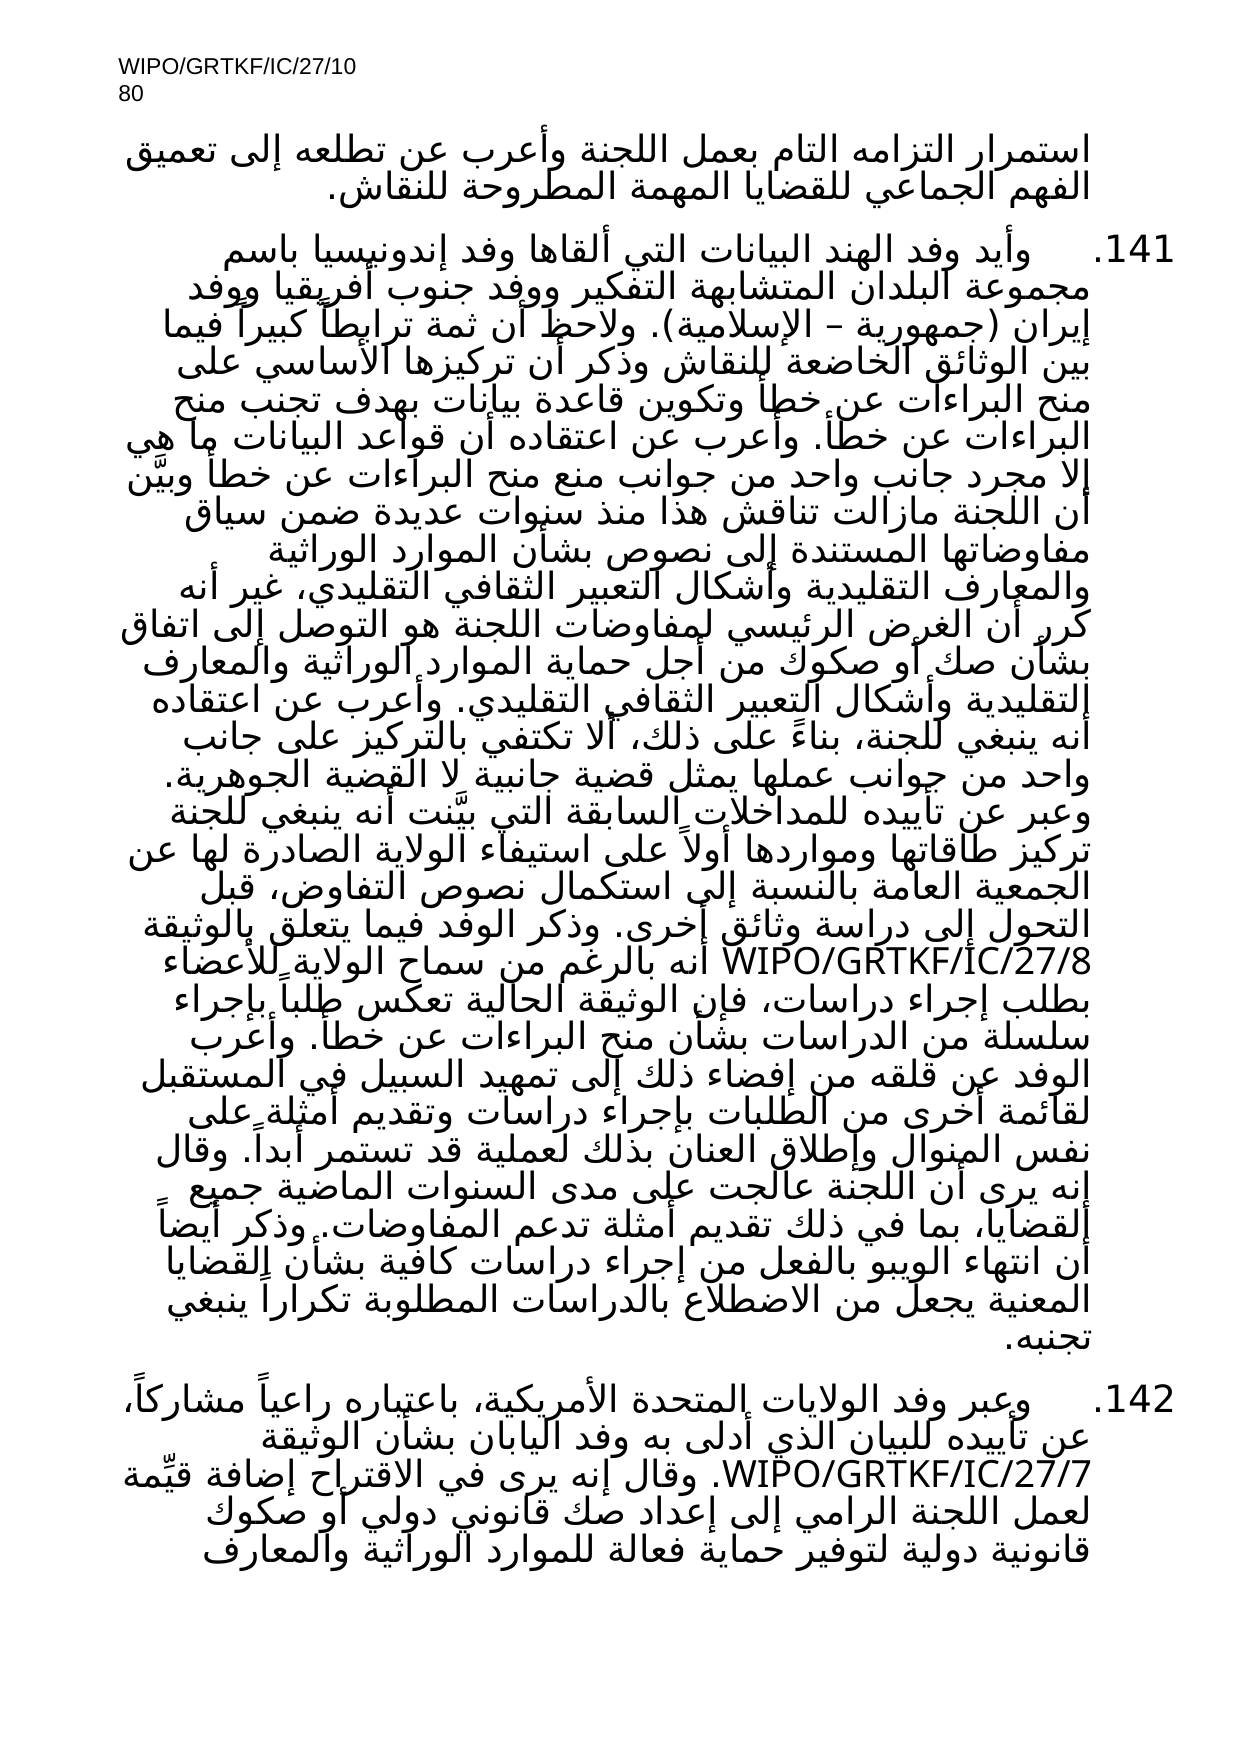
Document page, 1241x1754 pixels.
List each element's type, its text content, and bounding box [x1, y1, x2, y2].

text وأيد وفد الهند البيانات التي ألقاها وفد إندونيسيا باسم مجموعة البلدان المتشابهة التفكير ووفد جنوب أفريقيا ووفد إيران (جمهورية – الإسلامية). ولاحظ أن ثمة ترابطاً كبيراً فيما بين الوثائق الخاضعة للنقاش وذكر أن تركيزها الأساسي على منح البراءات عن خطأ وتكوين قاعدة بيانات بهدف تجنب منح البراءات عن خطأ. وأعرب عن اعتقاده أن قواعد البيانات ما هي إلا مجرد جانب واحد من جوانب منع منح البراءات عن خطأ وبيَّن أن اللجنة مازالت تناقش هذا منذ سنوات عديدة ضمن سياق مفاوضاتها المستندة إلى نصوص بشأن الموارد الوراثية والمعارف التقليدية وأشكال التعبير الثقافي التقليدي، غير أنه كرر أن الغرض الرئيسي لمفاوضات اللجنة هو التوصل إلى اتفاق بشأن صك أو صكوك من أجل حماية الموارد الوراثية والمعارف التقليدية وأشكال التعبير الثقافي التقليدي. وأعرب عن اعتقاده أنه ينبغي للجنة، بناءً على ذلك، ألا تكتفي بالتركيز على جانب واحد من جوانب عملها يمثل قضية جانبية لا القضية الجوهرية. وعبر عن تأييده للمداخلات السابقة التي بيَّنت أنه ينبغي للجنة تركيز طاقاتها ومواردها أولاً على استيفاء الولاية الصادرة لها عن الجمعية العامة بالنسبة إلى استكمال نصوص التفاوض، قبل التحول إلى دراسة وثائق أخرى. وذكر الوفد فيما يتعلق بالوثيقة WIPO/GRTKF/IC/27/8 أنه بالرغم من سماح الولاية للأعضاء بطلب إجراء دراسات، فإن الوثيقة الحالية تعكس طلباً بإجراء سلسلة من الدراسات بشأن منح البراءات عن خطأ. وأعرب الوفد عن قلقه من إفضاء ذلك إلى تمهيد السبيل في المستقبل لقائمة أخرى من الطلبات بإجراء دراسات وتقديم أمثلة على نفس المنوال وإطلاق العنان بذلك لعملية قد تستمر أبداً. وقال إنه يرى أن اللجنة عالجت على مدى السنوات الماضية جميع القضايا، بما في ذلك تقديم أمثلة تدعم المفاوضات. وذكر أيضاً أن انتهاء الويبو بالفعل من إجراء دراسات كافية بشأن القضايا المعنية يجعل من الاضطلاع بالدراسات المطلوبة تكراراً ينبغي تجنبه. [118, 232, 1092, 1357]
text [118, 132, 1092, 207]
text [118, 1382, 1092, 1570]
